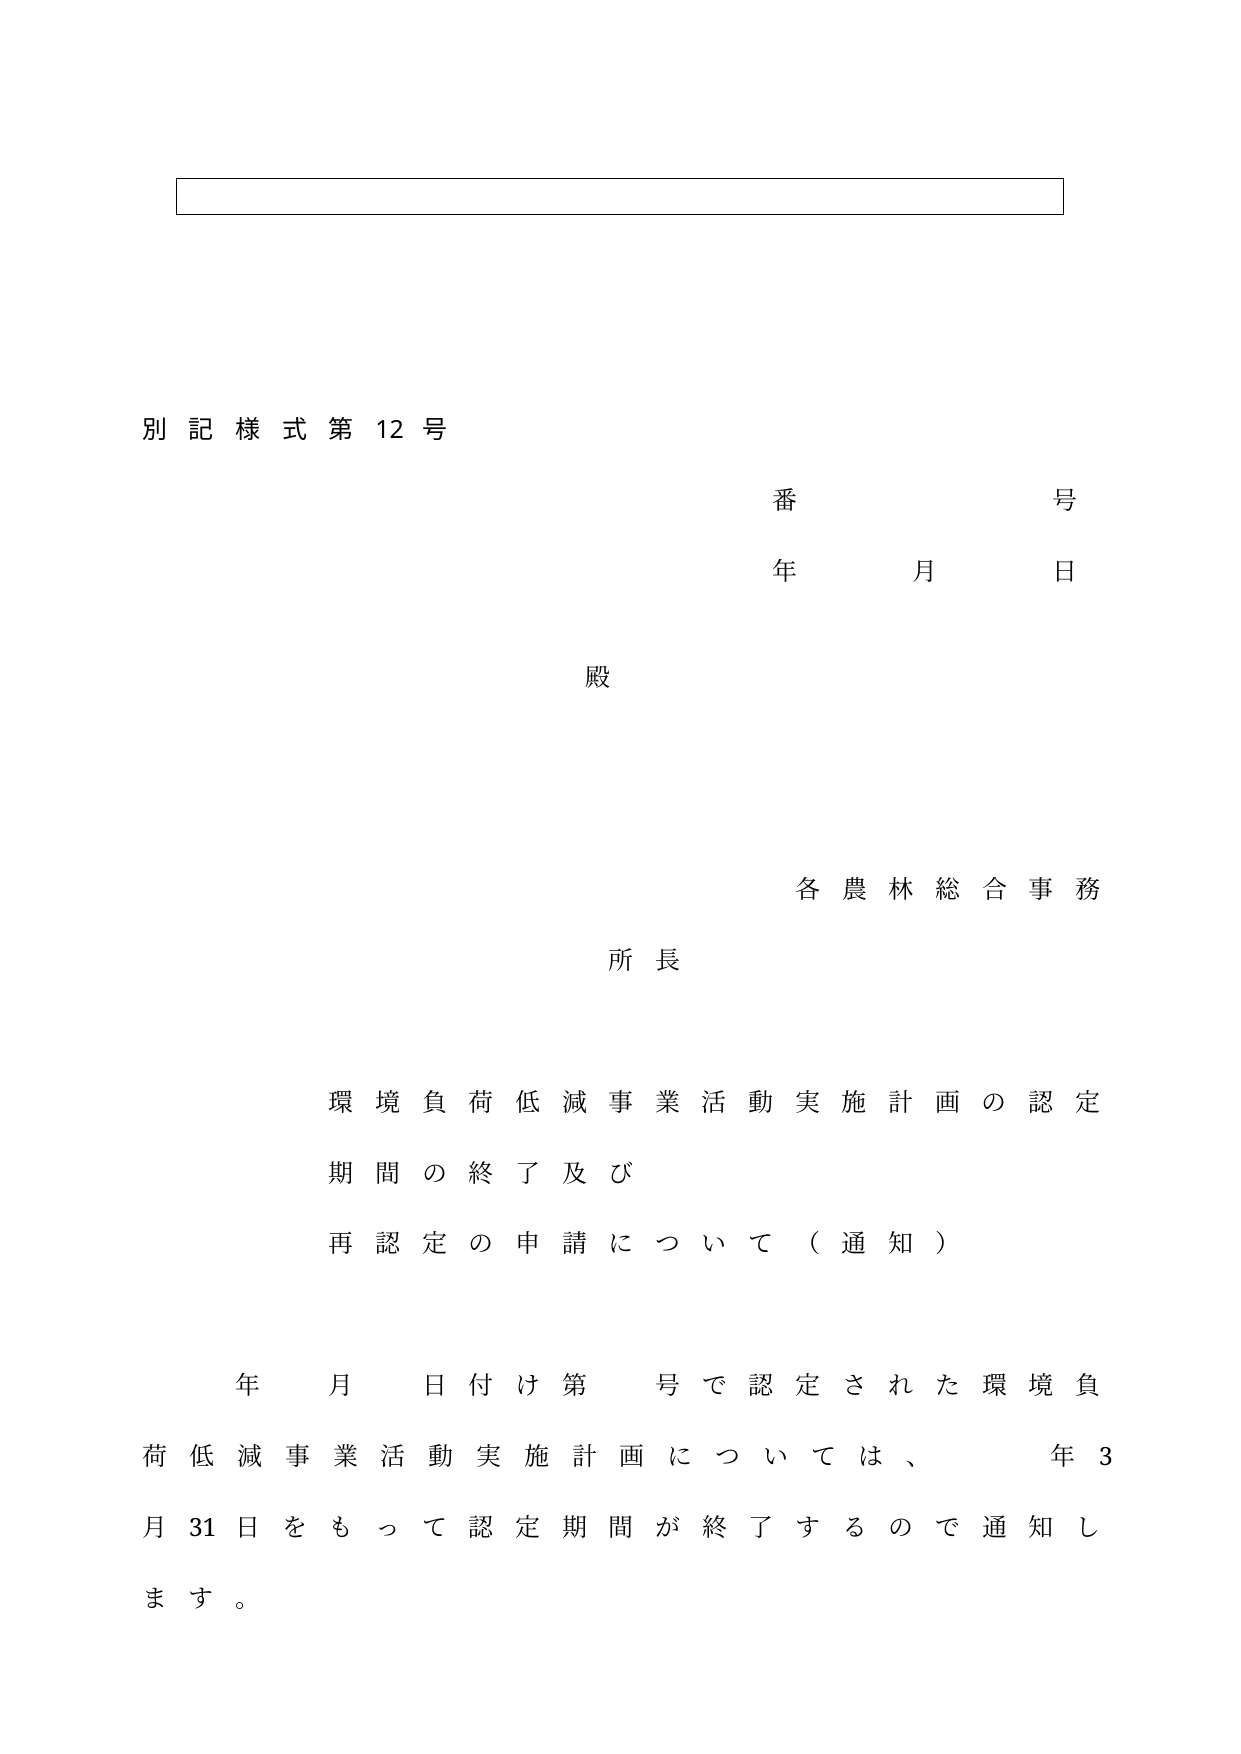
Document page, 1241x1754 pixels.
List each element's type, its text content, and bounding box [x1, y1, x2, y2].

text 各農林総合事務所長 [600, 852, 1122, 994]
text 番 号 [142, 463, 1098, 534]
text 別記様式第12号 [142, 392, 1122, 463]
text 年 月 日付け第 号で認定された環境負荷低減事業活動実施計画については、 年3月31日をもって認定期間が終了するので通知します。 [142, 1348, 1122, 1632]
text 殿 [165, 640, 1122, 711]
text 再認定の申請について（通知） [319, 1207, 1122, 1277]
text 環境負荷低減事業活動実施計画の認定期間の終了及び [319, 1065, 1122, 1207]
text 年 月 日 [142, 534, 1098, 604]
table_cell [177, 179, 1063, 214]
